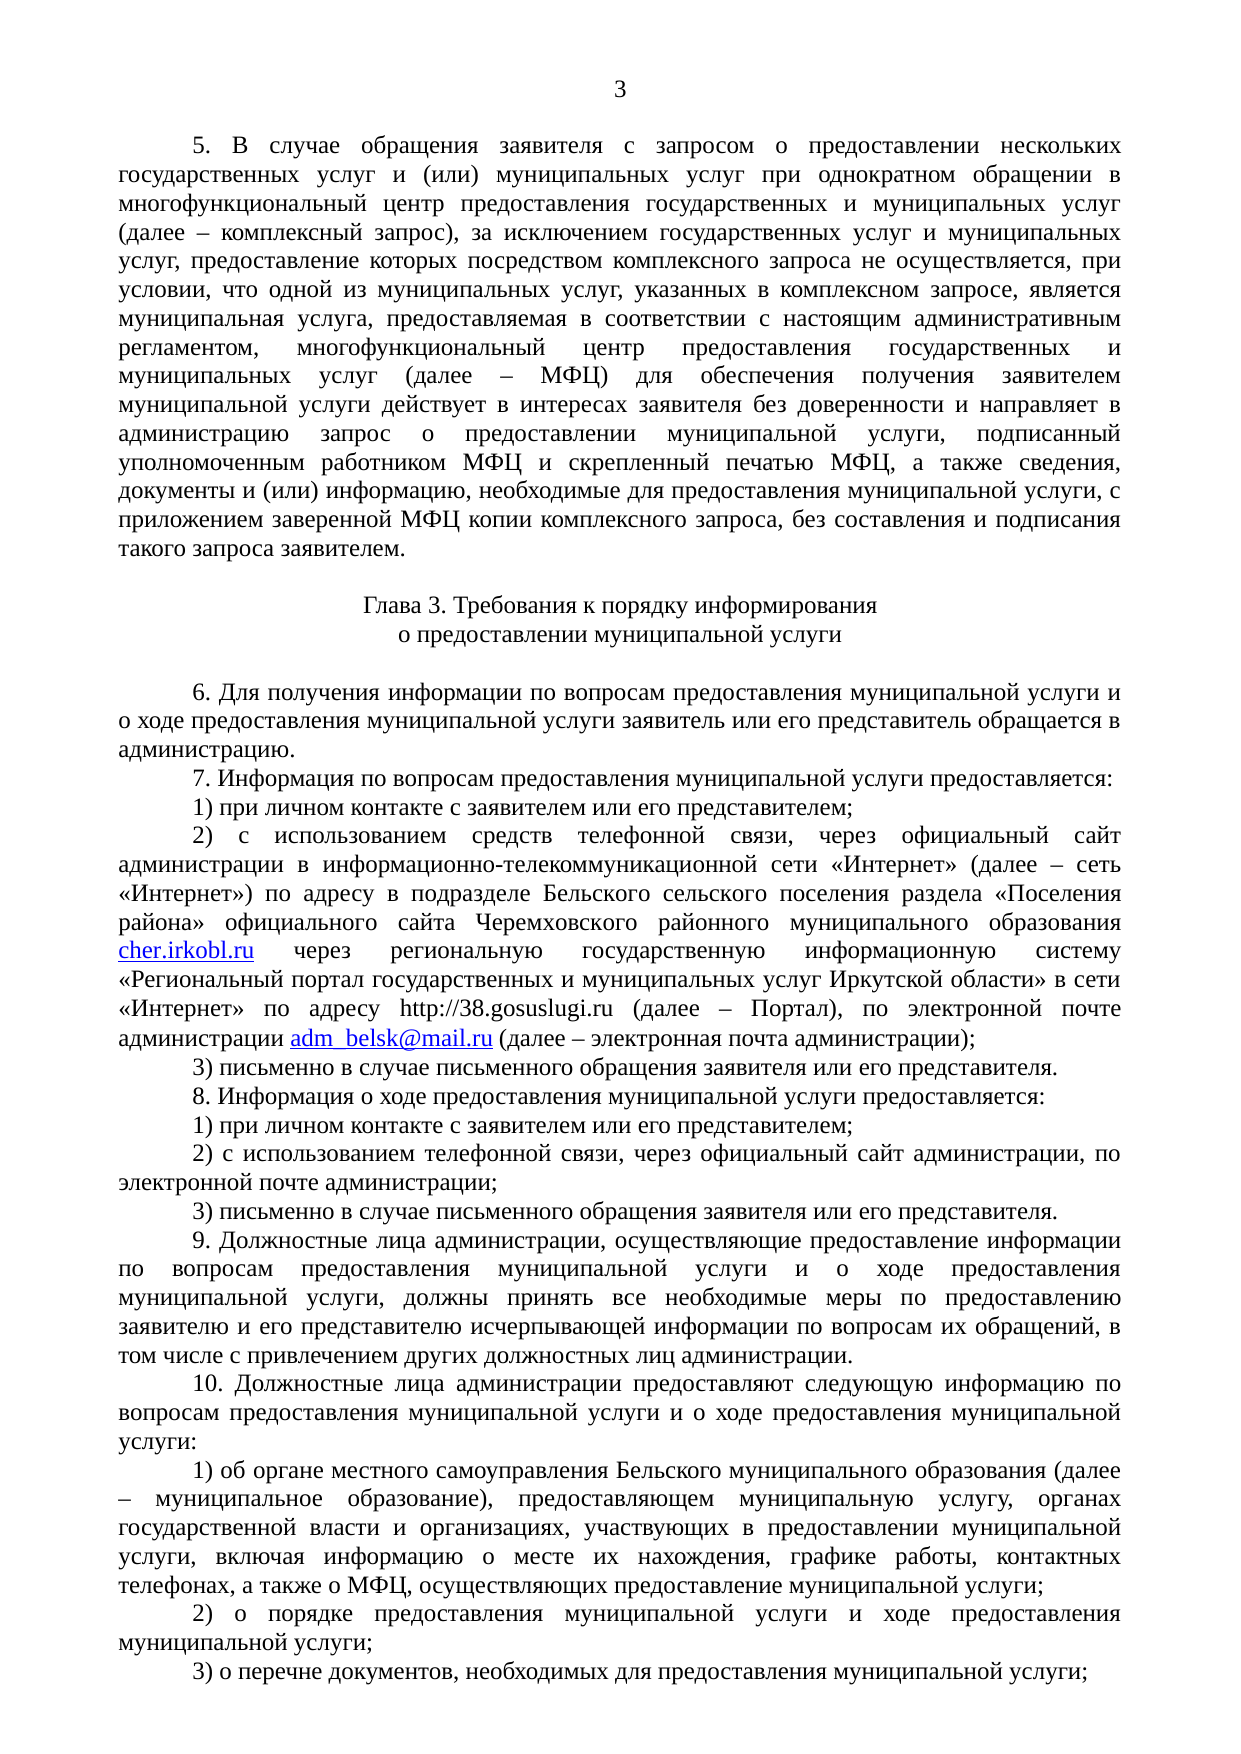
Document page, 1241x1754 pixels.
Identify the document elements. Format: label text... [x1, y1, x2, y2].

text 5. В случае обращения заявителя с запросом о предоставлении нескольких государственных услуг и (или) муниципальных услуг при однократном обращении в многофункциональный центр предоставления государственных и муниципальных услуг (далее – комплексный запрос), за исключением государственных услуг и муниципальных услуг, предоставление которых посредством комплексного запроса не осуществляется, при условии, что одной из муниципальных услуг, указанных в комплексном запросе, является муниципальная услуга, предоставляемая в соответствии с настоящим административным регламентом, многофункциональный центр предоставления государственных и муниципальных услуг (далее – МФЦ) для обеспечения получения заявителем муниципальной услуги действует в интересах заявителя без доверенности и направляет в администрацию запрос о предоставлении муниципальной услуги, подписанный уполномоченным работником МФЦ и скрепленный печатью МФЦ, а также сведения, документы и (или) информацию, необходимые для предоставления муниципальной услуги, с приложением заверенной МФЦ копии комплексного запроса, без составления и подписания такого запроса заявителем. [118, 131, 1122, 562]
text 9. Должностные лица администрации, осуществляющие предоставление информации по вопросам предоставления муниципальной услуги и о ходе предоставления муниципальной услуги, должны принять все необходимые меры по предоставлению заявителю и его представителю исчерпывающей информации по вопросам их обращений, в том числе с привлечением других должностных лиц администрации. [118, 1225, 1122, 1368]
text 8. Информация о ходе предоставления муниципальной услуги предоставляется: [118, 1081, 1122, 1110]
text 3) письменно в случае письменного обращения заявителя или его представителя. [118, 1196, 1122, 1225]
text 2) о порядке предоставления муниципальной услуги и ходе предоставления муниципальной услуги; [118, 1598, 1122, 1656]
text 3) о перечне документов, необходимых для предоставления муниципальной услуги; [118, 1656, 1122, 1685]
text 1) при личном контакте с заявителем или его представителем; [118, 1110, 1122, 1138]
text 2) с использованием телефонной связи, через официальный сайт администрации, по электронной почте администрации; [118, 1138, 1122, 1196]
text 1) при личном контакте с заявителем или его представителем; [118, 792, 1122, 821]
text 3) письменно в случае письменного обращения заявителя или его представителя. [118, 1052, 1122, 1081]
text 6. Для получения информации по вопросам предоставления муниципальной услуги и о ходе предоставления муниципальной услуги заявитель или его представитель обращается в администрацию. [118, 677, 1122, 763]
text Глава 3. Требования к порядку информирования о предоставлении муниципальной услуги [118, 591, 1122, 648]
text 2) с использованием средств телефонной связи, через официальный сайт администрации в информационно-телекоммуникационной сети «Интернет» (далее – сеть «Интернет») по адресу в подразделе Бельского сельского поселения раздела «Поселения района» официального сайта Черемховского районного муниципального образования cher.irkobl.ru через региональную государственную информационную систему «Региональный портал государственных и муниципальных услуг Иркутской области» в сети «Интернет» по адресу http://38.gosuslugi.ru (далее – Портал), по электронной почте администрации adm_belsk@mail.ru (далее – электронная почта администрации); [118, 821, 1122, 1052]
text 10. Должностные лица администрации предоставляют следующую информацию по вопросам предоставления муниципальной услуги и о ходе предоставления муниципальной услуги: [118, 1368, 1122, 1455]
text 1) об органе местного самоуправления Бельского муниципального образования (далее – муниципальное образование), предоставляющем муниципальную услугу, органах государственной власти и организациях, участвующих в предоставлении муниципальной услуги, включая информацию о месте их нахождения, графике работы, контактных телефонах, а также о МФЦ, осуществляющих предоставление муниципальной услуги; [118, 1455, 1122, 1598]
text 7. Информация по вопросам предоставления муниципальной услуги предоставляется: [118, 763, 1122, 792]
